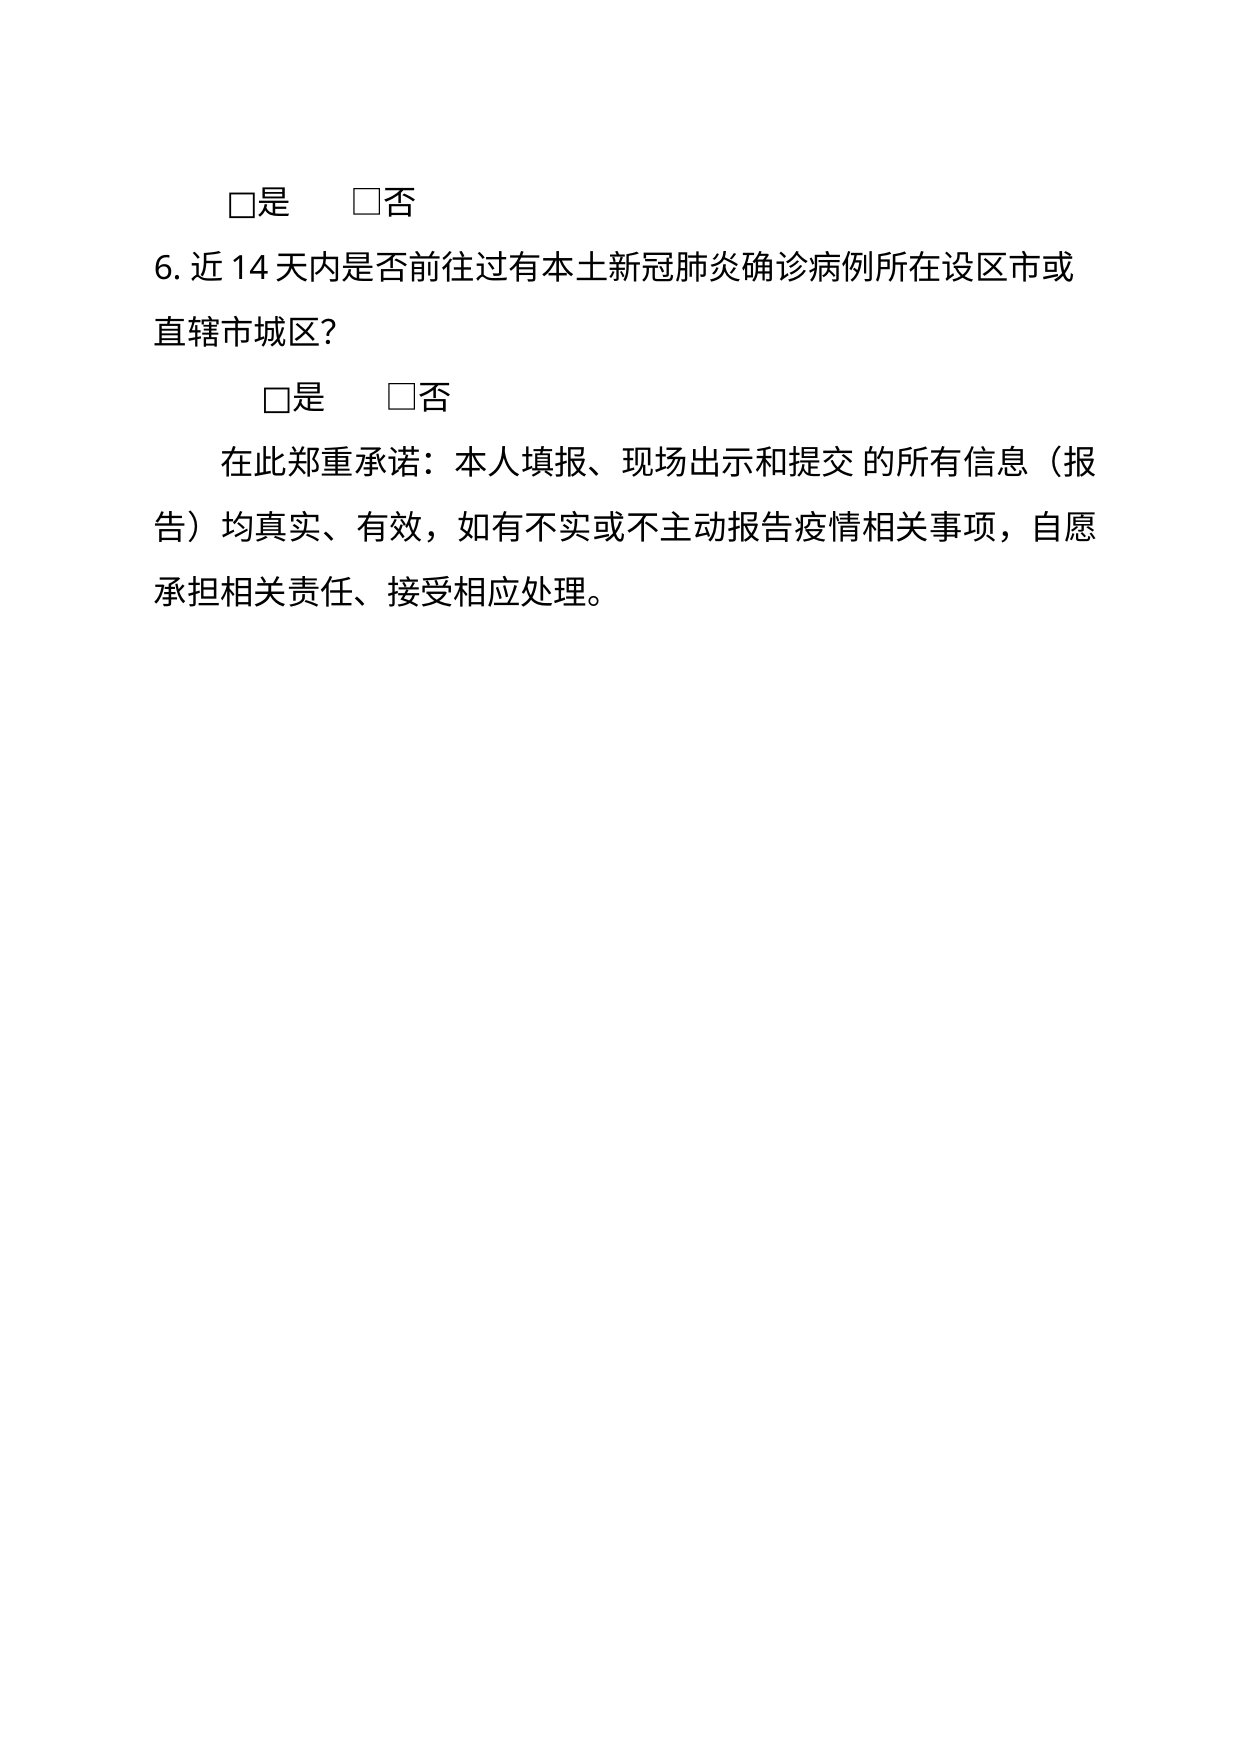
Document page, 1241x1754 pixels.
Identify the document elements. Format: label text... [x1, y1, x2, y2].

text □是 □否 [153, 363, 1098, 428]
text 在此郑重承诺：本人填报、现场出示和提交 的所有信息（报告）均真实、有效，如有不实或不主动报告疫情相关事项，自愿承担相关责任、接受相应处理。 [153, 428, 1098, 623]
text □是 □否 [153, 168, 1098, 233]
text 6. 近14天内是否前往过有本土新冠肺炎确诊病例所在设区市或直辖市城区？ [153, 233, 1098, 363]
